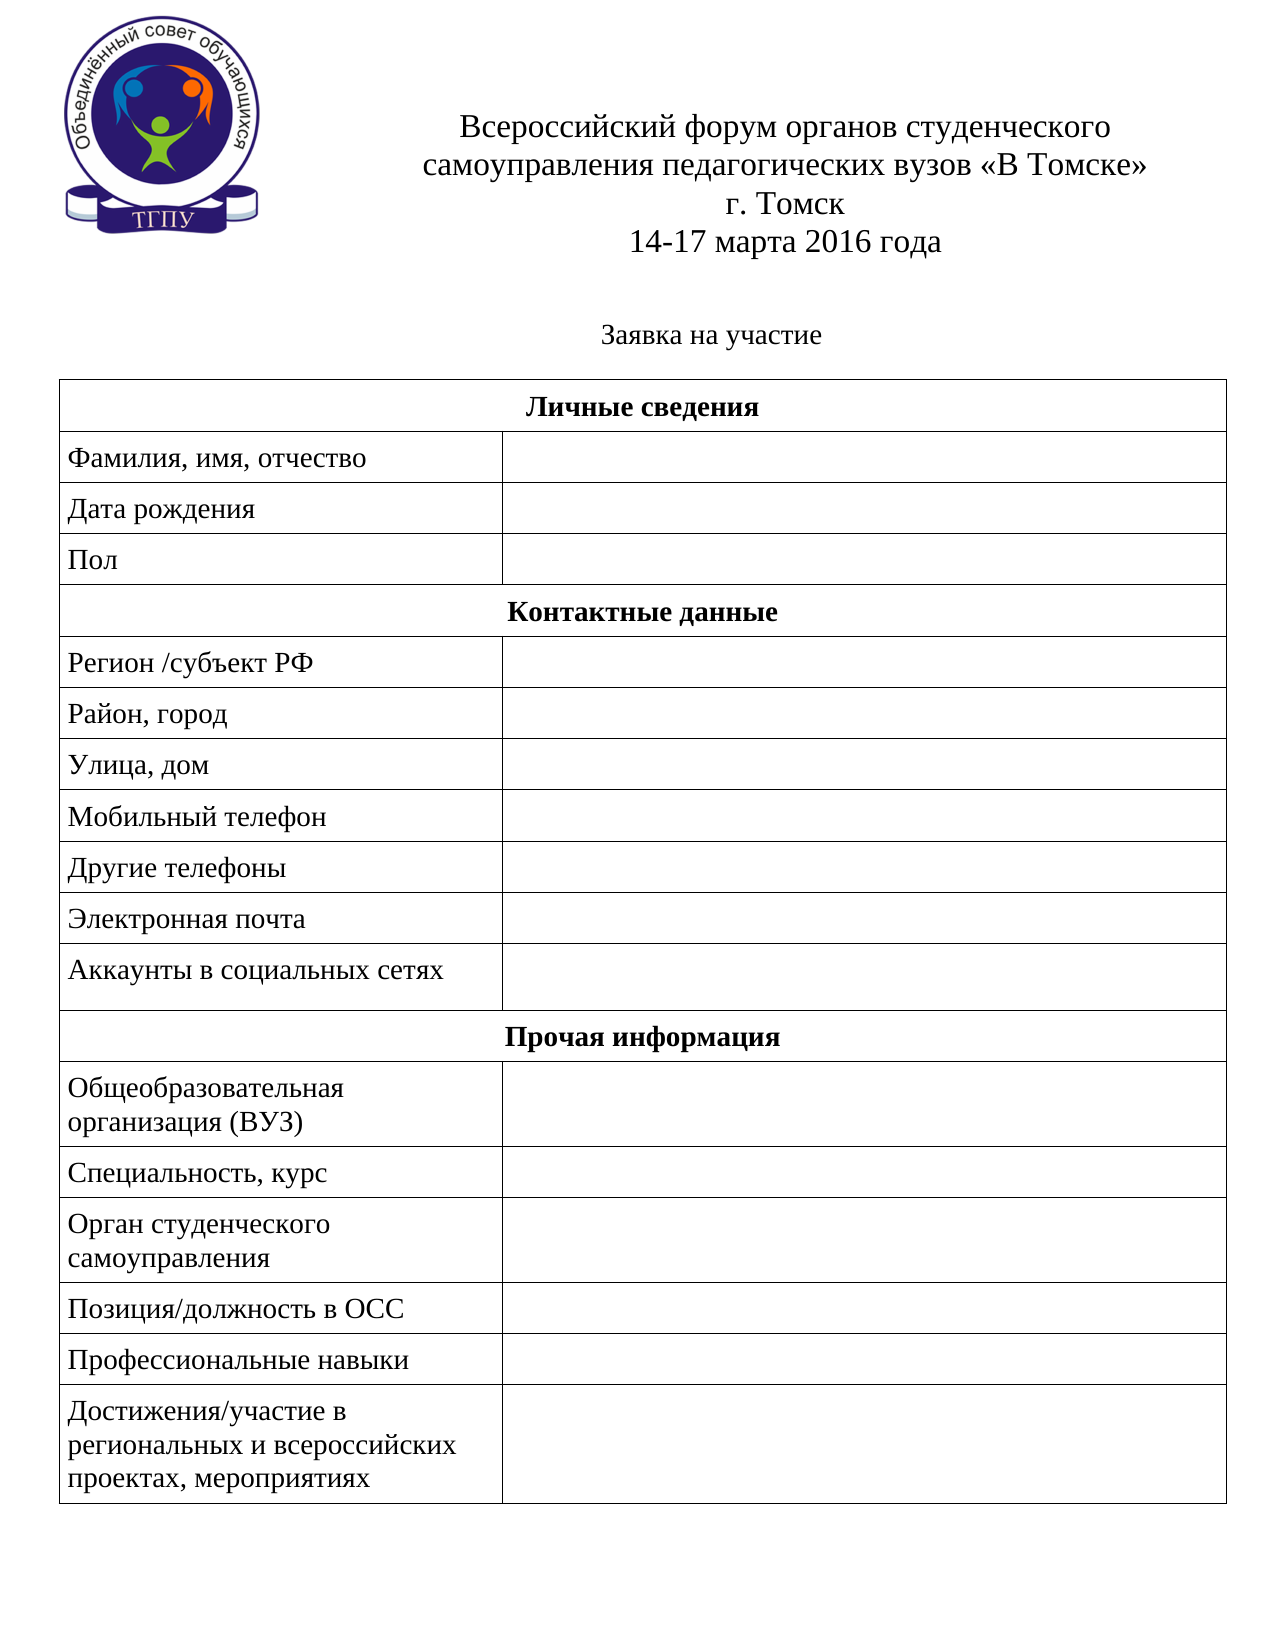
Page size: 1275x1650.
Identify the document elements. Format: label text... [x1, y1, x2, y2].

table_cell [503, 534, 1226, 584]
table_cell Орган студенческого самоуправления [60, 1198, 502, 1282]
table_cell [503, 790, 1226, 841]
table_cell Регион /субъект РФ [60, 637, 502, 687]
table_cell [503, 739, 1226, 789]
table_cell [503, 1334, 1226, 1384]
table_cell [503, 1385, 1226, 1502]
table_cell Электронная почта [60, 893, 502, 943]
table_cell Мобильный телефон [60, 790, 502, 841]
table_cell Прочая информация [60, 1011, 1226, 1061]
table_cell Аккаунты в социальных сетях [60, 944, 502, 1009]
table_cell Улица, дом [60, 739, 502, 789]
table_cell Профессиональные навыки [60, 1334, 502, 1384]
table_cell [503, 944, 1226, 1009]
table_cell Контактные данные [60, 585, 1226, 636]
table_cell [503, 842, 1226, 892]
table_cell Фамилия, имя, отчество [60, 432, 502, 482]
table_cell Общеобразовательная организация (ВУЗ) [60, 1062, 502, 1146]
table_cell [503, 432, 1226, 482]
text Заявка на участие [207, 317, 1216, 351]
table_cell Дата рождения [60, 483, 502, 533]
table_cell Позиция/должность в ОСС [60, 1283, 502, 1333]
picture [48, 6, 293, 265]
table_cell [503, 1198, 1226, 1282]
table_cell [503, 483, 1226, 533]
table_cell [503, 1283, 1226, 1333]
table_cell [503, 688, 1226, 738]
table_header Личные сведения [60, 380, 1226, 431]
table_cell [503, 893, 1226, 943]
table_cell Район, город [60, 688, 502, 738]
table_cell Достижения/участие в региональных и всероссийских проектах, мероприятиях [60, 1385, 502, 1502]
table_cell [503, 637, 1226, 687]
table_cell Пол [60, 534, 502, 584]
table_cell [503, 1147, 1226, 1197]
table_cell Другие телефоны [60, 842, 502, 892]
table_cell [503, 1062, 1226, 1146]
table_cell Специальность, курс [60, 1147, 502, 1197]
